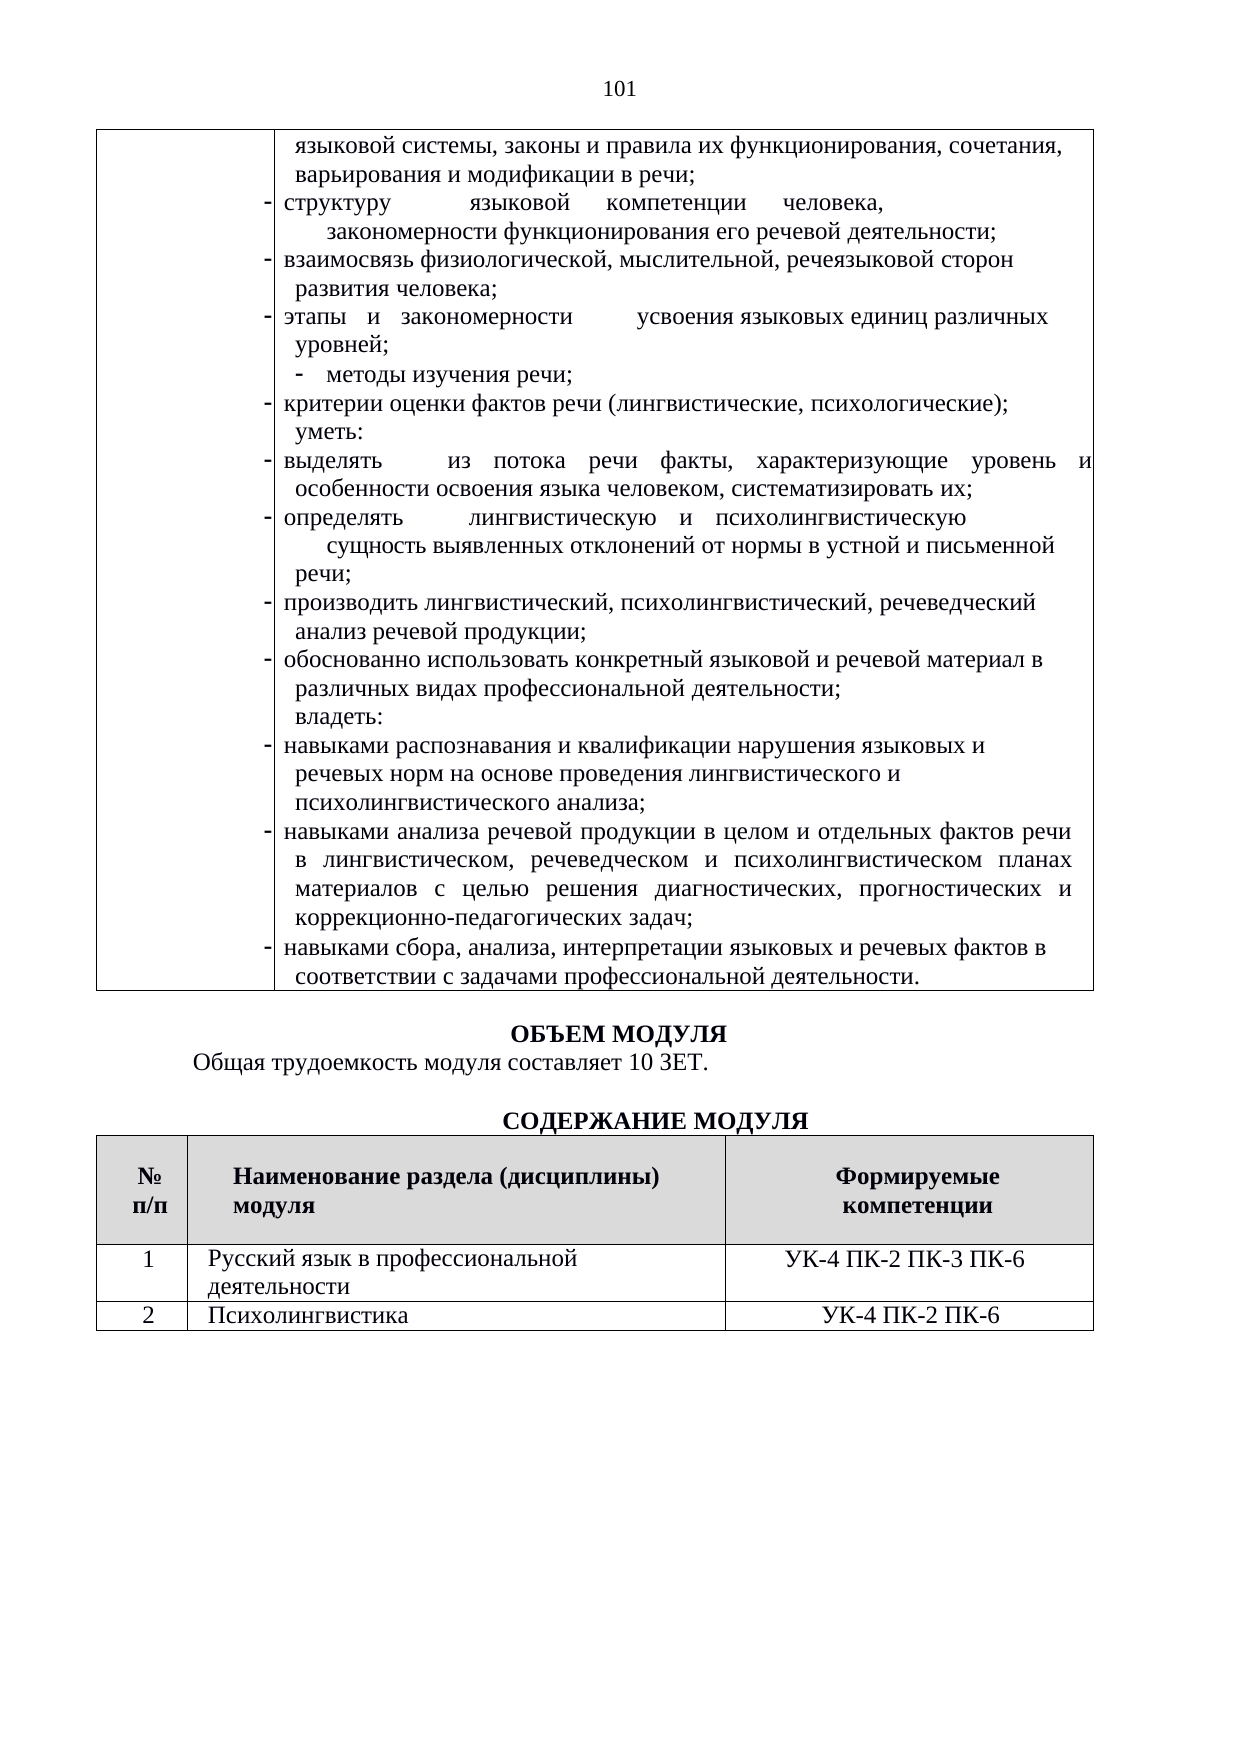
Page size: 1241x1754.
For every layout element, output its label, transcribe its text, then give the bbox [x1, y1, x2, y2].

table_header языковой системы, законы и правила их функционирования, сочетания, варьирования и модификации в речи; структуру языковой компетенции человека, закономерности функционирования его речевой деятельности; взаимосвязь физиологической, мыслительной, речеязыковой сторон развития человека; этапы и закономерности усвоения языковых единиц различных уровней; методы изучения речи; критерии оценки фактов речи (лингвистические, психологические); уметь: выделять из потока речи факты, характеризующие уровень и особенности освоения языка человеком, систематизировать их; определять лингвистическую и психолингвистическую сущность выявленных отклонений от нормы в устной и письменной речи; производить лингвистический, психолингвистический, речеведческий анализ речевой продукции; обоснованно использовать конкретный языковой и речевой материал в различных видах профессиональной деятельности; владеть: навыками распознавания и квалификации нарушения языковых и речевых норм на основе проведения лингвистического и психолингвистического анализа; навыками анализа речевой продукции в целом и отдельных фактов речи в лингвистическом, речеведческом и психолингвистическом планах материалов с целью решения диагностических, прогностических и коррекционно-педагогических задач; навыками сбора, анализа, интерпретации языковых и речевых фактов в соответствии с задачами профессиональной деятельности. [275, 130, 1093, 990]
table_cell 1 [97, 1245, 187, 1301]
table_cell 2 [97, 1302, 187, 1330]
text Общая трудоемкость модуля составляет 10 ЗЕТ. [193, 1048, 1146, 1077]
table_cell Русский язык в профессиональной деятельности [188, 1245, 725, 1301]
table_header Формируемые компетенции [726, 1136, 1093, 1244]
table_cell Психолингвистика [188, 1302, 725, 1330]
text СОДЕРЖАНИЕ МОДУЛЯ [502, 1106, 1146, 1134]
text ОБЪЕМ МОДУЛЯ [510, 1019, 1146, 1048]
table_cell УК-4 ПК-2 ПК-6 [726, 1302, 1093, 1330]
table_header Наименование раздела (дисциплины) модуля [188, 1136, 725, 1244]
table_cell УК-4 ПК-2 ПК-3 ПК-6 [726, 1245, 1093, 1301]
table_header № п/п [97, 1136, 187, 1244]
table_header [97, 130, 274, 990]
